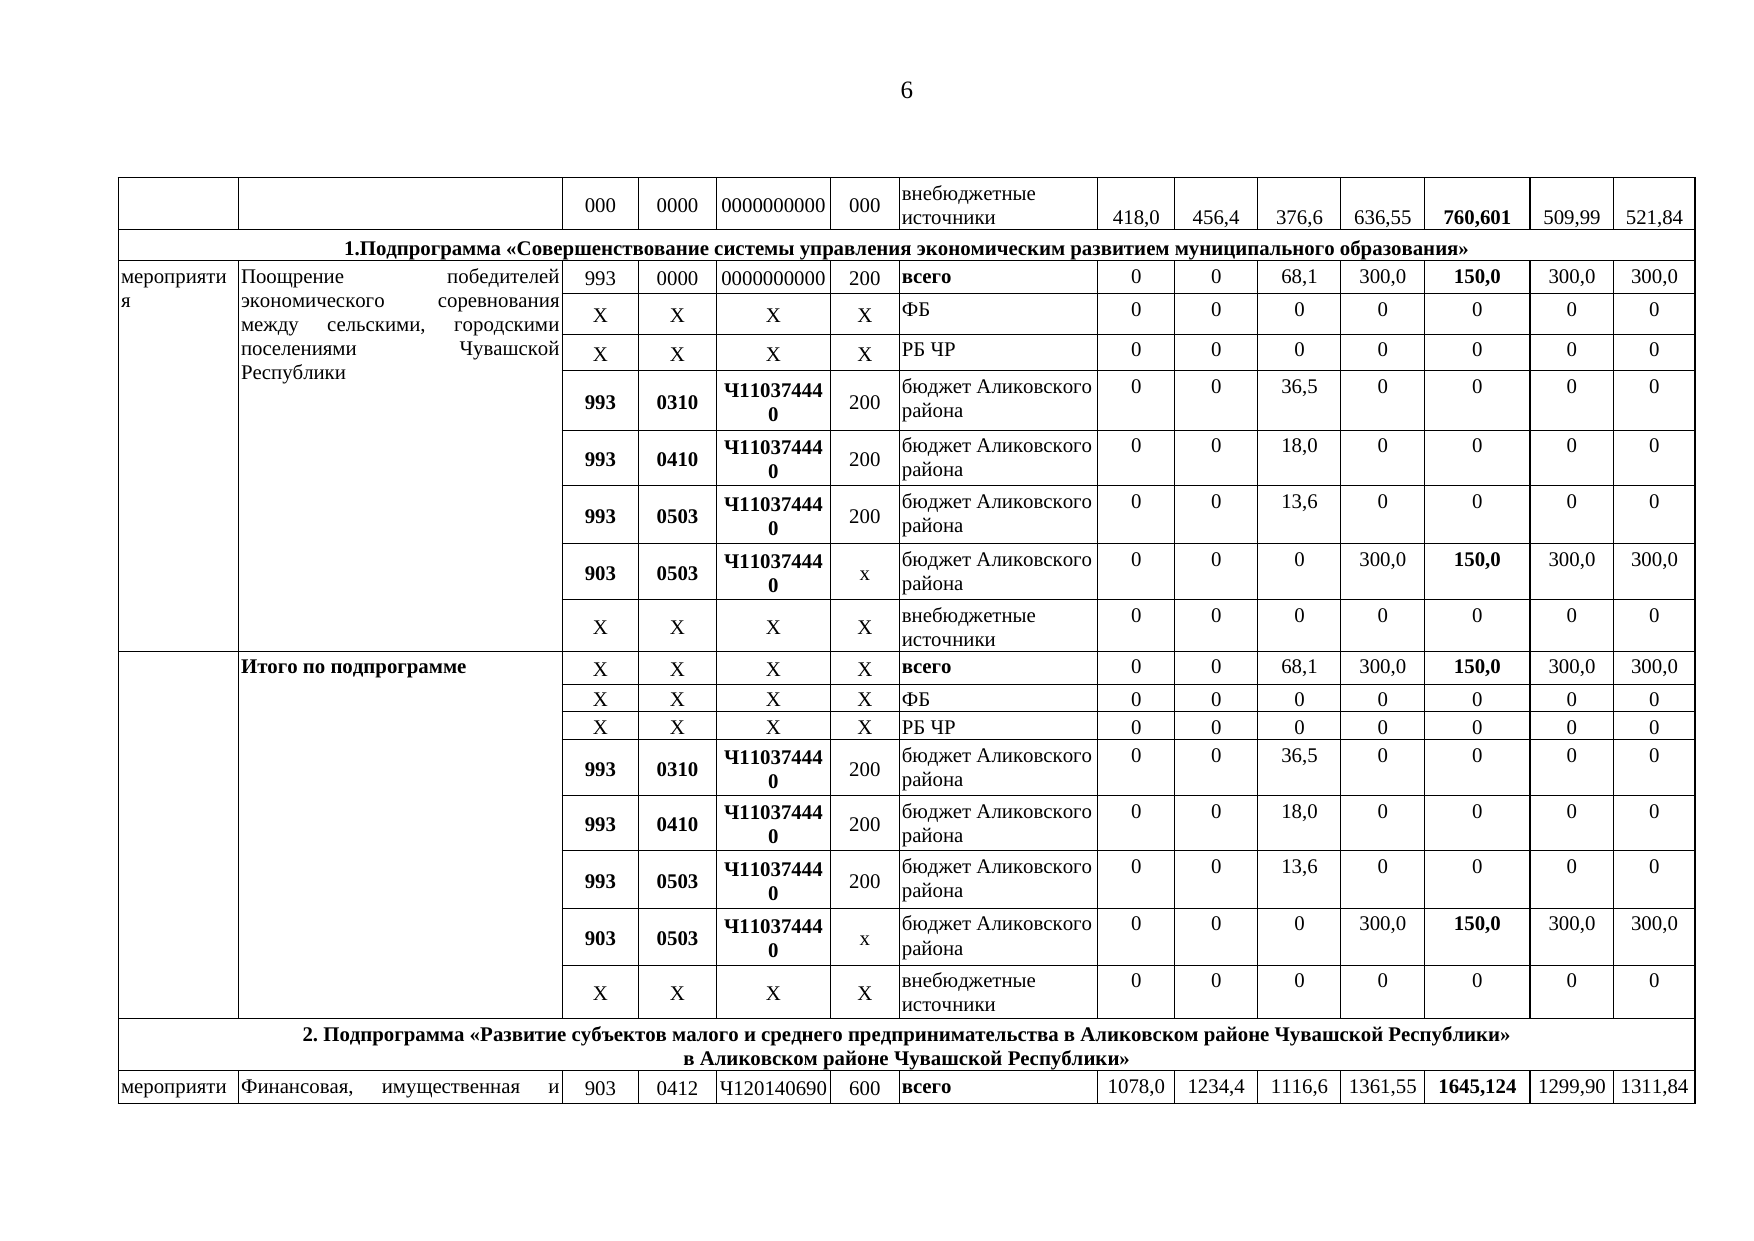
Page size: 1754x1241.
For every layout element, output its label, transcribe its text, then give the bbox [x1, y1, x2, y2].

table_cell 0 [1614, 335, 1694, 370]
table_cell 993 [563, 740, 638, 795]
table_cell 0 [1258, 294, 1340, 333]
table_cell 0000 [639, 261, 716, 293]
table_cell 0 [1341, 851, 1424, 908]
table_cell 200 [831, 796, 899, 850]
table_cell X [831, 685, 899, 711]
table_cell 0 [1531, 335, 1613, 370]
table_cell 0503 [639, 544, 716, 599]
table_cell 0 [1531, 431, 1613, 485]
table_cell Ч110374440 [717, 909, 830, 965]
table_cell 0412 [639, 1071, 716, 1103]
table_cell 0 [1531, 851, 1613, 908]
table_cell ФБ [900, 685, 1097, 711]
table_cell 993 [563, 851, 638, 908]
table_cell х [831, 909, 899, 965]
table_cell Ч110374440 [717, 544, 830, 599]
table_cell 36,5 [1258, 371, 1340, 429]
table_cell 0 [1175, 966, 1257, 1018]
table_cell 0 [1614, 431, 1694, 485]
table_cell 0 [1531, 294, 1613, 333]
table_cell 0 [1425, 851, 1529, 908]
table_cell 0 [1341, 600, 1424, 651]
table_cell Ч110374440 [717, 851, 830, 908]
table_cell X [639, 294, 716, 333]
table_cell 0 [1175, 544, 1257, 599]
table_cell 0 [1425, 335, 1529, 370]
table_cell бюджет Аликовского района [900, 851, 1097, 908]
table_cell 68,1 [1258, 652, 1340, 683]
table_cell 0 [1425, 486, 1529, 543]
table_cell 200 [831, 740, 899, 795]
table_cell 1116,6 [1258, 1071, 1340, 1103]
table_cell 0310 [639, 740, 716, 795]
table_cell 0 [1614, 966, 1694, 1018]
table_cell 0 [1614, 371, 1694, 429]
table_cell 300,0 [1341, 261, 1424, 293]
table_cell 0 [1098, 600, 1174, 651]
table_cell бюджет Аликовского района [900, 486, 1097, 543]
table_cell 0 [1175, 712, 1257, 739]
table_cell РБ ЧР [900, 335, 1097, 370]
table_cell 0 [1614, 796, 1694, 850]
table_cell X [831, 712, 899, 739]
table_cell X [717, 685, 830, 711]
table_cell 1645,124 [1425, 1071, 1529, 1103]
table_cell 150,0 [1425, 544, 1529, 599]
table_cell 0 [1098, 740, 1174, 795]
table_cell 0 [1098, 851, 1174, 908]
table_cell 0 [1425, 796, 1529, 850]
table_cell 36,5 [1258, 740, 1340, 795]
table_cell X [717, 600, 830, 651]
table_cell X [717, 712, 830, 739]
table_cell X [717, 294, 830, 333]
table_cell 0 [1098, 652, 1174, 683]
table_cell 0000000000 [717, 178, 830, 229]
table_cell 0 [1614, 294, 1694, 333]
table_cell 300,0 [1531, 909, 1613, 965]
table_cell 000 [831, 178, 899, 229]
table_cell Ч110374440 [717, 486, 830, 543]
table_cell 0 [1098, 685, 1174, 711]
table_cell X [639, 712, 716, 739]
table_cell 300,0 [1341, 544, 1424, 599]
table_cell X [639, 966, 716, 1018]
table_cell 0 [1425, 712, 1529, 739]
table_cell 300,0 [1614, 652, 1694, 683]
table_cell 636,55 [1341, 178, 1424, 229]
table_cell X [639, 685, 716, 711]
table_cell 0 [1175, 685, 1257, 711]
table_cell 18,0 [1258, 431, 1340, 485]
table_cell 0 [1175, 740, 1257, 795]
table_cell всего [900, 261, 1097, 293]
table_cell 0 [1341, 966, 1424, 1018]
table_cell 0 [1341, 740, 1424, 795]
table_cell 418,0 [1098, 178, 1174, 229]
table_cell 0 [1531, 600, 1613, 651]
table_cell 0 [1425, 294, 1529, 333]
table_cell 300,0 [1341, 652, 1424, 683]
table_cell 0 [1425, 685, 1529, 711]
table_cell X [717, 966, 830, 1018]
table_cell 0 [1258, 685, 1340, 711]
table_cell X [563, 335, 638, 370]
table_cell 0 [1175, 371, 1257, 429]
table_cell 0 [1098, 712, 1174, 739]
table_cell 1311,84 [1614, 1071, 1694, 1103]
table_cell бюджет Аликовского района [900, 909, 1097, 965]
table_cell X [563, 652, 638, 683]
table_cell X [831, 652, 899, 683]
table_cell 300,0 [1531, 544, 1613, 599]
table_cell 2. Подпрограмма «Развитие субъектов малого и среднего предпринимательства в Аликовском районе Чувашской Республики» в Аликовском районе Чувашской Республики» [119, 1019, 1694, 1070]
table_cell внебюджетные источники [900, 178, 1097, 229]
table_cell бюджет Аликовского района [900, 371, 1097, 429]
table_cell 903 [563, 1071, 638, 1103]
table_cell 903 [563, 544, 638, 599]
table_cell X [563, 685, 638, 711]
table_cell 0 [1341, 335, 1424, 370]
table_cell 300,0 [1614, 909, 1694, 965]
table_cell 0 [1098, 909, 1174, 965]
table_cell 150,0 [1425, 652, 1529, 683]
table_cell 0 [1175, 335, 1257, 370]
table_cell мероприятия [119, 1071, 238, 1103]
table_cell х [831, 544, 899, 599]
table_cell X [563, 294, 638, 333]
table_cell 0 [1531, 371, 1613, 429]
table_cell 0 [1531, 740, 1613, 795]
table_cell 200 [831, 371, 899, 429]
table_cell 0 [1175, 294, 1257, 333]
table_cell [119, 652, 238, 1018]
table_cell Ч110374440 [717, 431, 830, 485]
table_cell 0 [1175, 486, 1257, 543]
table_cell 300,0 [1614, 261, 1694, 293]
table_cell 0 [1098, 335, 1174, 370]
table_cell 0 [1531, 966, 1613, 1018]
table_cell 0 [1175, 600, 1257, 651]
table_cell 0 [1531, 796, 1613, 850]
table_cell ФБ [900, 294, 1097, 333]
table_cell 521,84 [1614, 178, 1694, 229]
table_cell 0410 [639, 431, 716, 485]
table_cell X [831, 335, 899, 370]
table_cell 1234,4 [1175, 1071, 1257, 1103]
table_cell 0 [1614, 851, 1694, 908]
table_cell 0 [1175, 909, 1257, 965]
table_cell 0 [1531, 712, 1613, 739]
table_cell 000 [563, 178, 638, 229]
table_cell 0 [1341, 431, 1424, 485]
table_cell 0 [1258, 600, 1340, 651]
table_cell X [831, 600, 899, 651]
table_cell всего [900, 652, 1097, 683]
table_cell Итого по подпрограмме [239, 652, 562, 1018]
table_cell 300,0 [1531, 261, 1613, 293]
table_cell 0 [1175, 851, 1257, 908]
table_cell 0 [1258, 335, 1340, 370]
table_cell 0 [1425, 740, 1529, 795]
table_cell 993 [563, 261, 638, 293]
table_cell 993 [563, 431, 638, 485]
table_cell 0 [1425, 966, 1529, 1018]
table_cell 0 [1098, 294, 1174, 333]
table_cell 0 [1614, 685, 1694, 711]
table_cell 1361,55 [1341, 1071, 1424, 1103]
table_cell 300,0 [1341, 909, 1424, 965]
table_cell Ч120140690 [717, 1071, 830, 1103]
table_cell 0 [1341, 796, 1424, 850]
table_cell X [639, 652, 716, 683]
table_cell 13,6 [1258, 851, 1340, 908]
table_cell 0 [1258, 712, 1340, 739]
table_cell 0 [1425, 431, 1529, 485]
table_cell 300,0 [1531, 652, 1613, 683]
table_cell 600 [831, 1071, 899, 1103]
table_cell 0310 [639, 371, 716, 429]
table_cell Ч110374440 [717, 740, 830, 795]
table_cell 456,4 [1175, 178, 1257, 229]
table_cell 200 [831, 431, 899, 485]
table_cell 0000000000 [717, 261, 830, 293]
table_cell X [563, 600, 638, 651]
table_cell 0 [1098, 966, 1174, 1018]
table_cell X [563, 712, 638, 739]
table_cell Ч110374440 [717, 796, 830, 850]
table_cell 0 [1341, 294, 1424, 333]
table_cell 0503 [639, 486, 716, 543]
table_cell 0 [1531, 685, 1613, 711]
table_cell 509,99 [1531, 178, 1613, 229]
table_cell X [717, 335, 830, 370]
table_cell 0 [1175, 652, 1257, 683]
table_cell Поощрение победителей экономического соревнования между сельскими, городскими поселениями Чувашской Республики [239, 261, 562, 651]
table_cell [239, 1071, 562, 1103]
table_cell 1299,90 [1531, 1071, 1613, 1103]
table_cell 0 [1258, 909, 1340, 965]
table_cell 68,1 [1258, 261, 1340, 293]
table_cell 0 [1614, 486, 1694, 543]
table_cell 0 [1098, 796, 1174, 850]
table_cell бюджет Аликовского района [900, 544, 1097, 599]
table_cell 0410 [639, 796, 716, 850]
table_cell X [831, 966, 899, 1018]
table_cell 0000 [639, 178, 716, 229]
table_cell РБ ЧР [900, 712, 1097, 739]
table_cell 0 [1098, 544, 1174, 599]
table_cell 150,0 [1425, 261, 1529, 293]
table_cell X [831, 294, 899, 333]
table_cell 0 [1258, 544, 1340, 599]
table_cell 0503 [639, 851, 716, 908]
table_cell 0 [1531, 486, 1613, 543]
table_cell 0 [1341, 486, 1424, 543]
table_cell 18,0 [1258, 796, 1340, 850]
table_cell мероприятия [119, 261, 238, 651]
table_cell 0 [1341, 712, 1424, 739]
table_cell X [717, 652, 830, 683]
table_cell 0 [1098, 371, 1174, 429]
table_cell внебюджетные источники [900, 966, 1097, 1018]
table_cell внебюджетные источники [900, 600, 1097, 651]
table_cell X [563, 966, 638, 1018]
table_cell 0 [1614, 712, 1694, 739]
table_cell 0 [1425, 371, 1529, 429]
table_cell бюджет Аликовского района [900, 796, 1097, 850]
table_cell 0 [1425, 600, 1529, 651]
table_cell 903 [563, 909, 638, 965]
table_cell 376,6 [1258, 178, 1340, 229]
table_cell 993 [563, 796, 638, 850]
table_cell всего [900, 1071, 1097, 1103]
table_cell 0 [1175, 261, 1257, 293]
table_cell 150,0 [1425, 909, 1529, 965]
table_cell 200 [831, 486, 899, 543]
table_cell 0503 [639, 909, 716, 965]
table_cell 0 [1341, 371, 1424, 429]
table_cell 0 [1175, 796, 1257, 850]
table_cell 200 [831, 261, 899, 293]
table_cell 0 [1098, 261, 1174, 293]
table_cell 0 [1341, 685, 1424, 711]
table_cell 0 [1175, 431, 1257, 485]
table_cell 0 [1614, 740, 1694, 795]
table_cell 1078,0 [1098, 1071, 1174, 1103]
table_cell бюджет Аликовского района [900, 740, 1097, 795]
table_cell 993 [563, 486, 638, 543]
table_cell 13,6 [1258, 486, 1340, 543]
table_cell 0 [1098, 431, 1174, 485]
table_cell 0 [1614, 600, 1694, 651]
table_cell 1.Подпрограмма «Совершенствование системы управления экономическим развитием муниципального образования» [119, 230, 1694, 260]
table_cell бюджет Аликовского района [900, 431, 1097, 485]
table_cell 300,0 [1614, 544, 1694, 599]
table_cell 0 [1098, 486, 1174, 543]
table_cell 760,601 [1425, 178, 1529, 229]
table_cell 200 [831, 851, 899, 908]
table_cell X [639, 335, 716, 370]
table_cell X [639, 600, 716, 651]
table_cell Ч110374440 [717, 371, 830, 429]
table_cell 993 [563, 371, 638, 429]
table_cell 0 [1258, 966, 1340, 1018]
